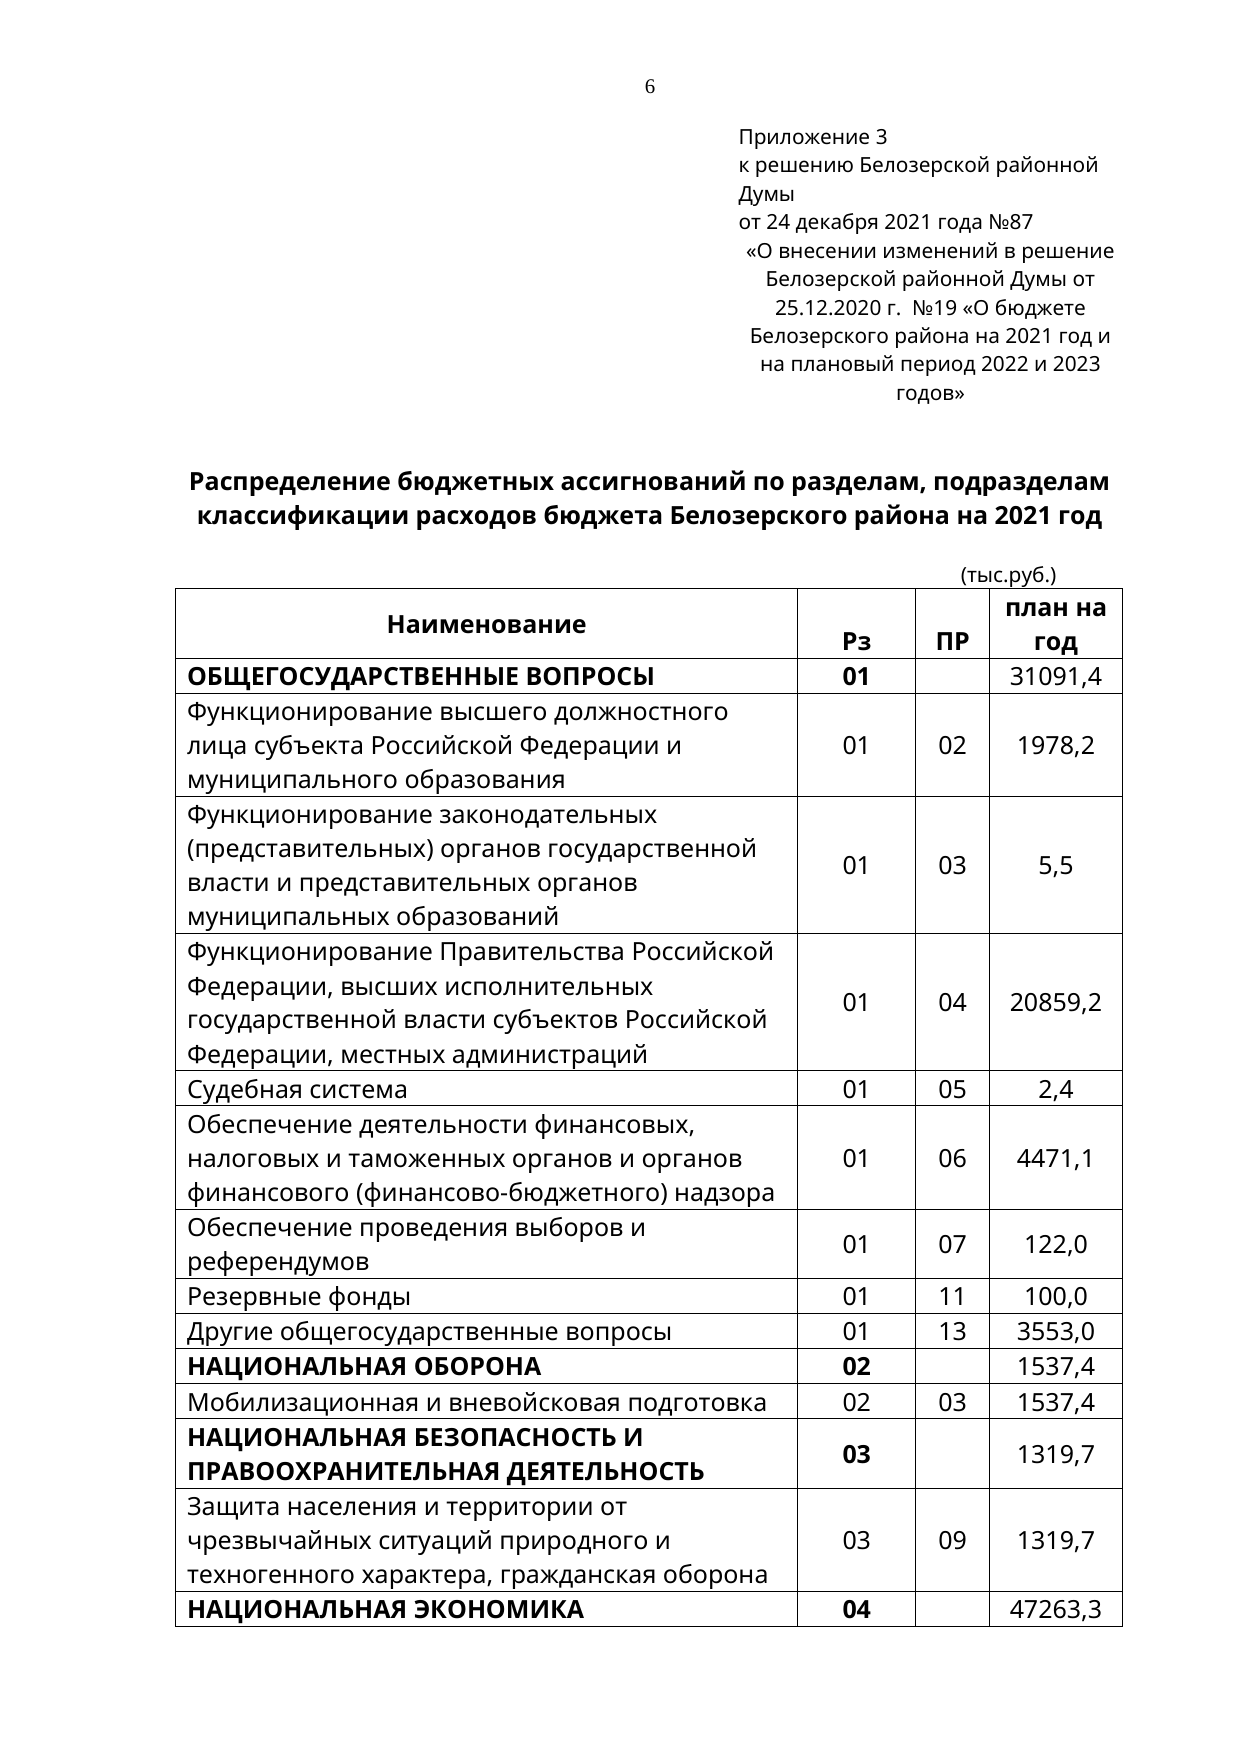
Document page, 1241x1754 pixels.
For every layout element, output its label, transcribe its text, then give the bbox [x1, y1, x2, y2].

table_cell 04 [916, 934, 989, 1070]
table_cell НАЦИОНАЛЬНАЯ БЕЗОПАСНОСТЬ И ПРАВООХРАНИТЕЛЬНАЯ ДЕЯТЕЛЬНОСТЬ [176, 1419, 797, 1487]
table_cell 1537,4 [990, 1384, 1122, 1418]
table_cell [916, 1419, 989, 1487]
table_cell Резервные фонды [176, 1279, 797, 1313]
table_cell НАЦИОНАЛЬНАЯ ЭКОНОМИКА [176, 1592, 797, 1626]
table_cell Защита населения и территории от чрезвычайных ситуаций природного и техногенного характера, гражданская оборона [176, 1489, 797, 1591]
table_cell [916, 1349, 989, 1383]
table_cell ОБЩЕГОСУДАРСТВЕННЫЕ ВОПРОСЫ [176, 659, 797, 692]
table_cell 01 [798, 694, 915, 796]
text Распределение бюджетных ассигнований по разделам, подразделам классификации расходов бюджета Белозерского района на 2021 год [177, 463, 1122, 531]
table_header Наименование [176, 589, 797, 657]
table_cell 1319,7 [990, 1419, 1122, 1487]
table_header ПР [916, 589, 989, 657]
text к решению Белозерской районной Думы [738, 150, 1122, 207]
table_cell 02 [798, 1384, 915, 1418]
table_cell 03 [916, 1384, 989, 1418]
table_cell Мобилизационная и вневойсковая подготовка [176, 1384, 797, 1418]
table_header план на год [990, 589, 1122, 657]
table_cell 01 [798, 1279, 915, 1313]
text Приложение 3 [738, 122, 1122, 150]
table_cell 3553,0 [990, 1314, 1122, 1348]
table_cell Функционирование Правительства Российской Федерации, высших исполнительных государственной власти субъектов Российской Федерации, местных администраций [176, 934, 797, 1070]
table_cell 1319,7 [990, 1489, 1122, 1591]
table_cell [916, 1592, 989, 1626]
table_cell 2,4 [990, 1071, 1122, 1105]
table_cell 122,0 [990, 1210, 1122, 1278]
table_cell 02 [916, 694, 989, 796]
table_cell 01 [798, 1071, 915, 1105]
table_cell 01 [798, 659, 915, 692]
table_cell 05 [916, 1071, 989, 1105]
text (тыс.руб.) [177, 560, 1122, 588]
table_cell 47263,3 [990, 1592, 1122, 1626]
table_cell Судебная система [176, 1071, 797, 1105]
table_cell 04 [798, 1592, 915, 1626]
table_cell 03 [916, 797, 989, 933]
table_cell 11 [916, 1279, 989, 1313]
text «О внесении изменений в решение Белозерской районной Думы от 25.12.2020 г. №19 «О бюджете Белозерского района на 2021 год и на плановый период 2022 и 2023 годов» [738, 236, 1122, 406]
table_cell 5,5 [990, 797, 1122, 933]
table_cell 31091,4 [990, 659, 1122, 692]
table_cell 02 [798, 1349, 915, 1383]
table_cell 09 [916, 1489, 989, 1591]
table_cell 100,0 [990, 1279, 1122, 1313]
table_cell 1978,2 [990, 694, 1122, 796]
table_cell 01 [798, 934, 915, 1070]
table_cell 07 [916, 1210, 989, 1278]
table_cell 20859,2 [990, 934, 1122, 1070]
table_cell 01 [798, 1314, 915, 1348]
table_cell 01 [798, 797, 915, 933]
table_cell 1537,4 [990, 1349, 1122, 1383]
table_cell 06 [916, 1106, 989, 1209]
table_header Рз [798, 589, 915, 657]
table_cell 13 [916, 1314, 989, 1348]
table_cell Обеспечение деятельности финансовых, налоговых и таможенных органов и органов финансового (финансово-бюджетного) надзора [176, 1106, 797, 1209]
table_cell Функционирование высшего должностного лица субъекта Российской Федерации и муниципального образования [176, 694, 797, 796]
table_cell 01 [798, 1210, 915, 1278]
table_cell 01 [798, 1106, 915, 1209]
text от 24 декабря 2021 года №87 [738, 207, 1122, 236]
table_cell 4471,1 [990, 1106, 1122, 1209]
table_cell 03 [798, 1489, 915, 1591]
table_cell [916, 659, 989, 692]
table_cell НАЦИОНАЛЬНАЯ ОБОРОНА [176, 1349, 797, 1383]
table_cell 03 [798, 1419, 915, 1487]
table_cell Функционирование законодательных (представительных) органов государственной власти и представительных органов муниципальных образований [176, 797, 797, 933]
table_cell Другие общегосударственные вопросы [176, 1314, 797, 1348]
table_cell Обеспечение проведения выборов и референдумов [176, 1210, 797, 1278]
